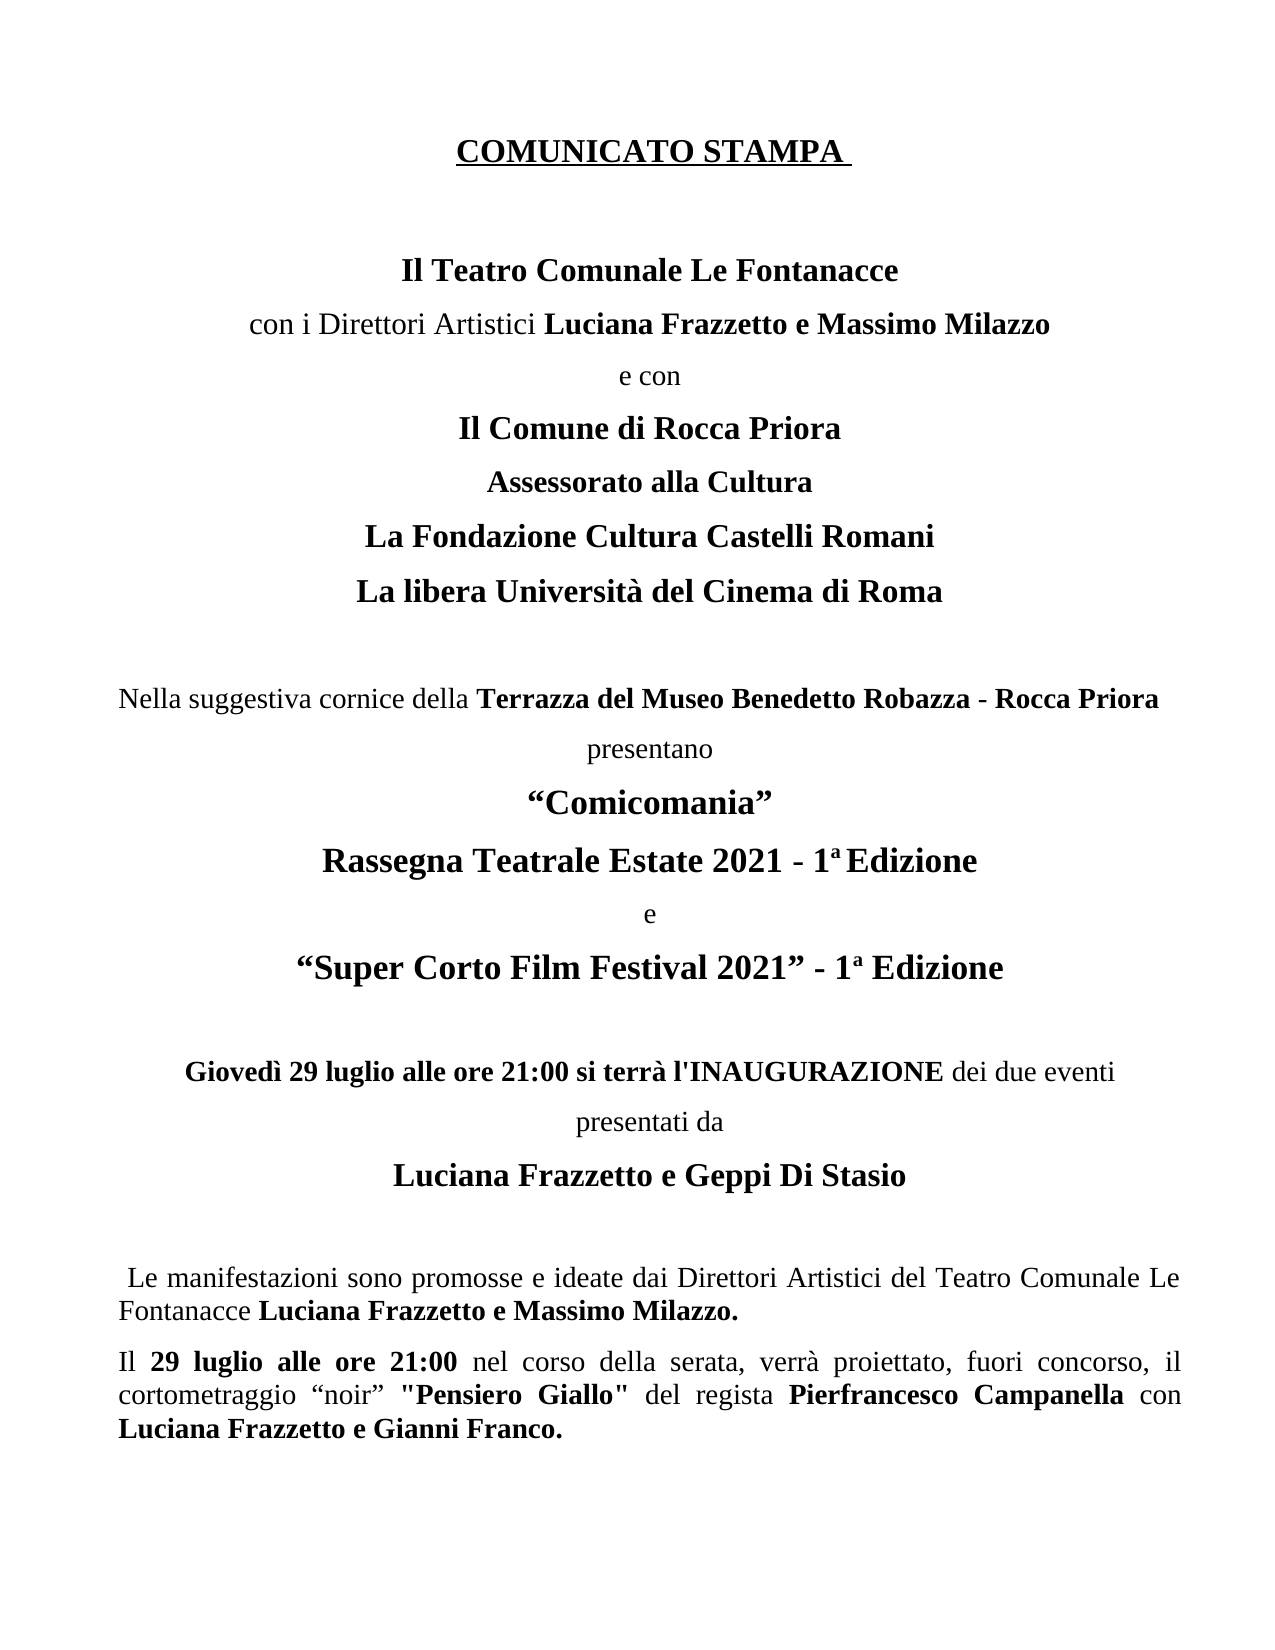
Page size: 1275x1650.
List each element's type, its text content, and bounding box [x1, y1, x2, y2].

text Rassegna Teatrale Estate 2021 - 1a Edizione [118, 839, 1181, 880]
text e con [118, 358, 1181, 392]
text presentati da [118, 1104, 1181, 1138]
text Giovedì 29 luglio alle ore 21:00 si terrà l'INAUGURAZIONE dei due eventi [118, 1054, 1181, 1088]
text Nella suggestiva cornice della Terrazza del Museo Benedetto Robazza - Rocca Priora [118, 681, 1181, 714]
text con i Direttori Artistici Luciana Frazzetto e Massimo Milazzo [118, 306, 1181, 342]
text Le manifestazioni sono promosse e ideate dai Direttori Artistici del Teatro Comunale Le Fontanacce Luciana Frazzetto e Massimo Milazzo. [118, 1260, 1181, 1327]
text “Comicomania” [118, 781, 1181, 822]
text Luciana Frazzetto e Geppi Di Stasio [118, 1155, 1181, 1193]
text COMUNICATO STAMPA [118, 131, 1181, 169]
text Il 29 luglio alle ore 21:00 nel corso della serata, verrà proiettato, fuori concorso, il cortometraggio “noir” "Pensiero Giallo" del regista Pierfrancesco Campanella con Luciana Frazzetto e Gianni Franco. [118, 1344, 1181, 1444]
text “Super Corto Film Festival - 1a Edizione [118, 947, 1181, 987]
text presentano [118, 731, 1181, 765]
text La libera Università del Cinema di Roma [118, 571, 1181, 609]
text Il Comune di Rocca Priora [118, 408, 1181, 447]
text e [118, 896, 1181, 930]
text Assessorato alla Cultura [118, 463, 1181, 499]
text Castelli Romani [118, 516, 1181, 554]
text Il Teatro Comunale Le Fontanacce [118, 251, 1181, 289]
